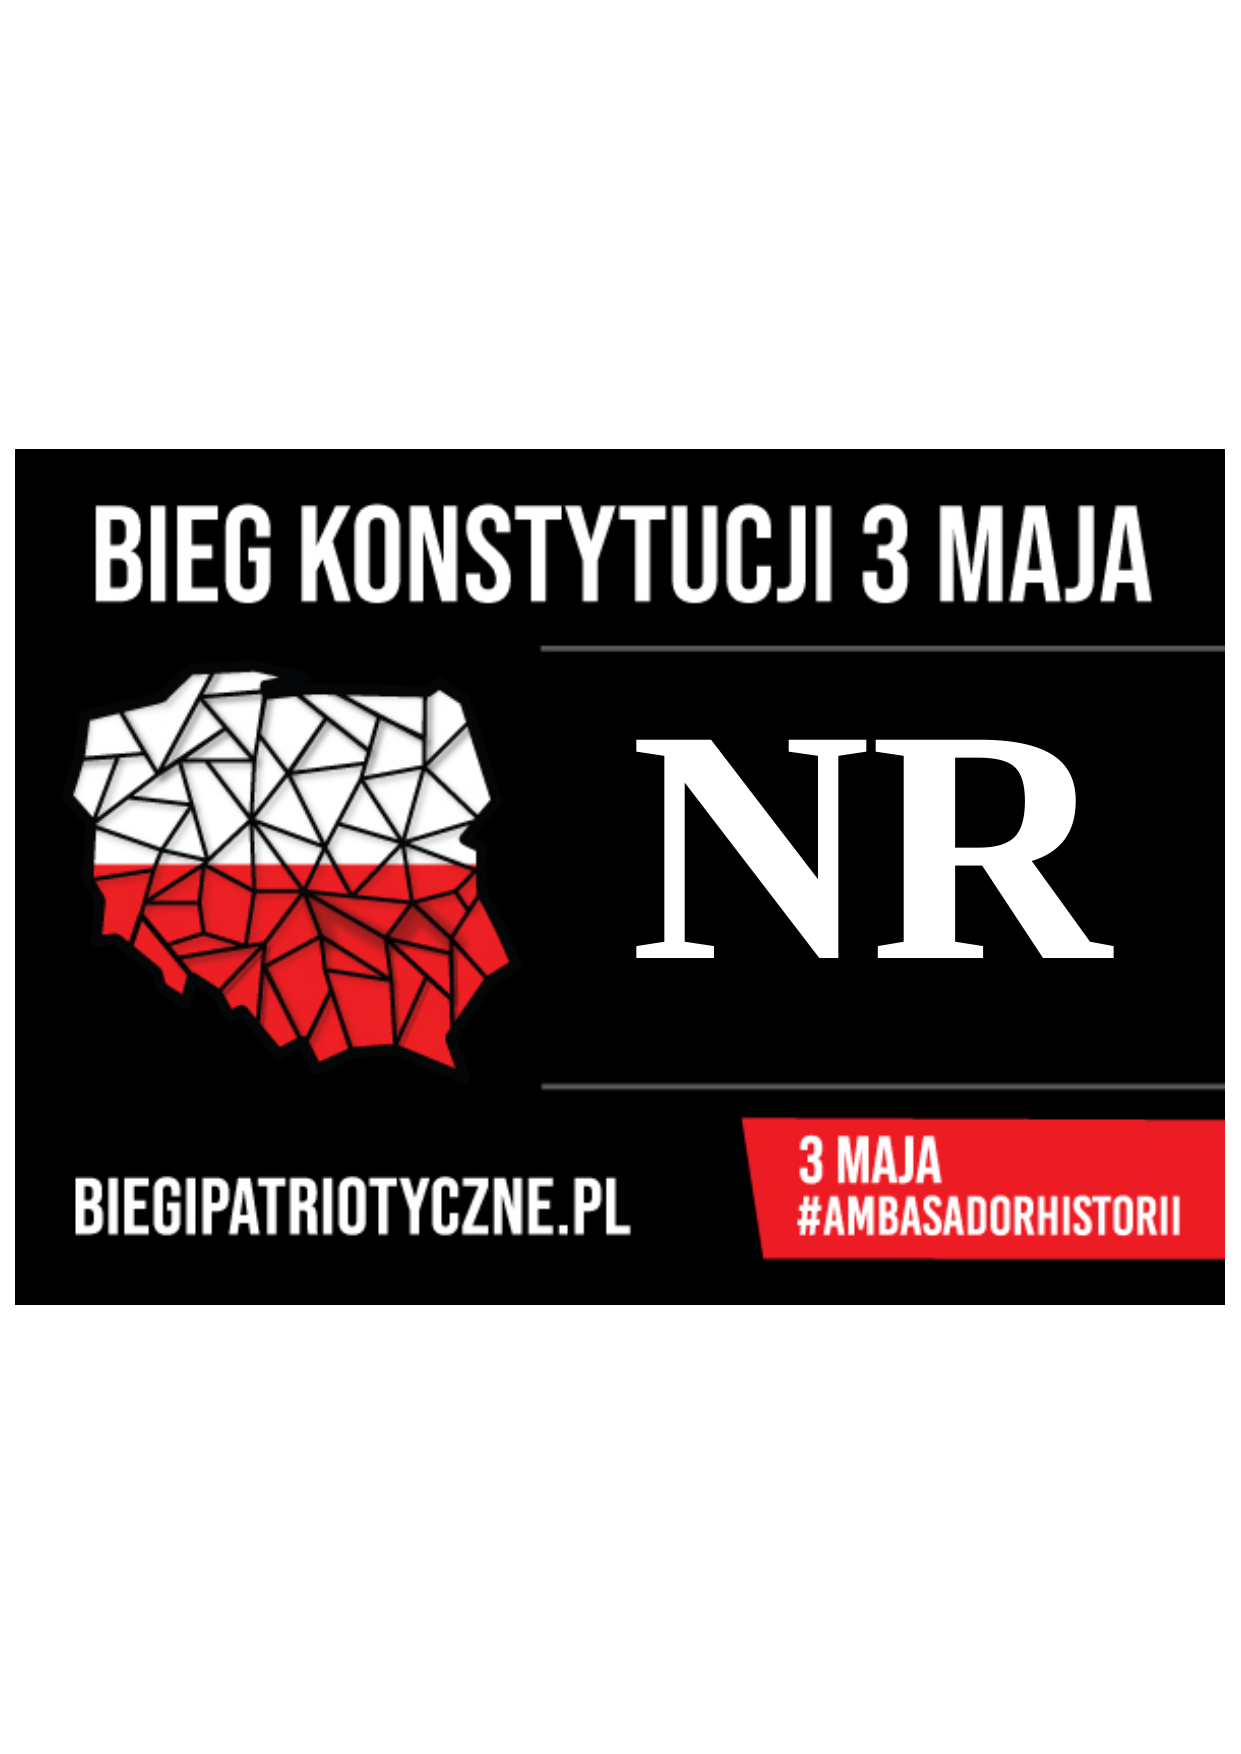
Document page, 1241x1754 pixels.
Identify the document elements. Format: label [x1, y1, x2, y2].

picture [15, 449, 1225, 1305]
